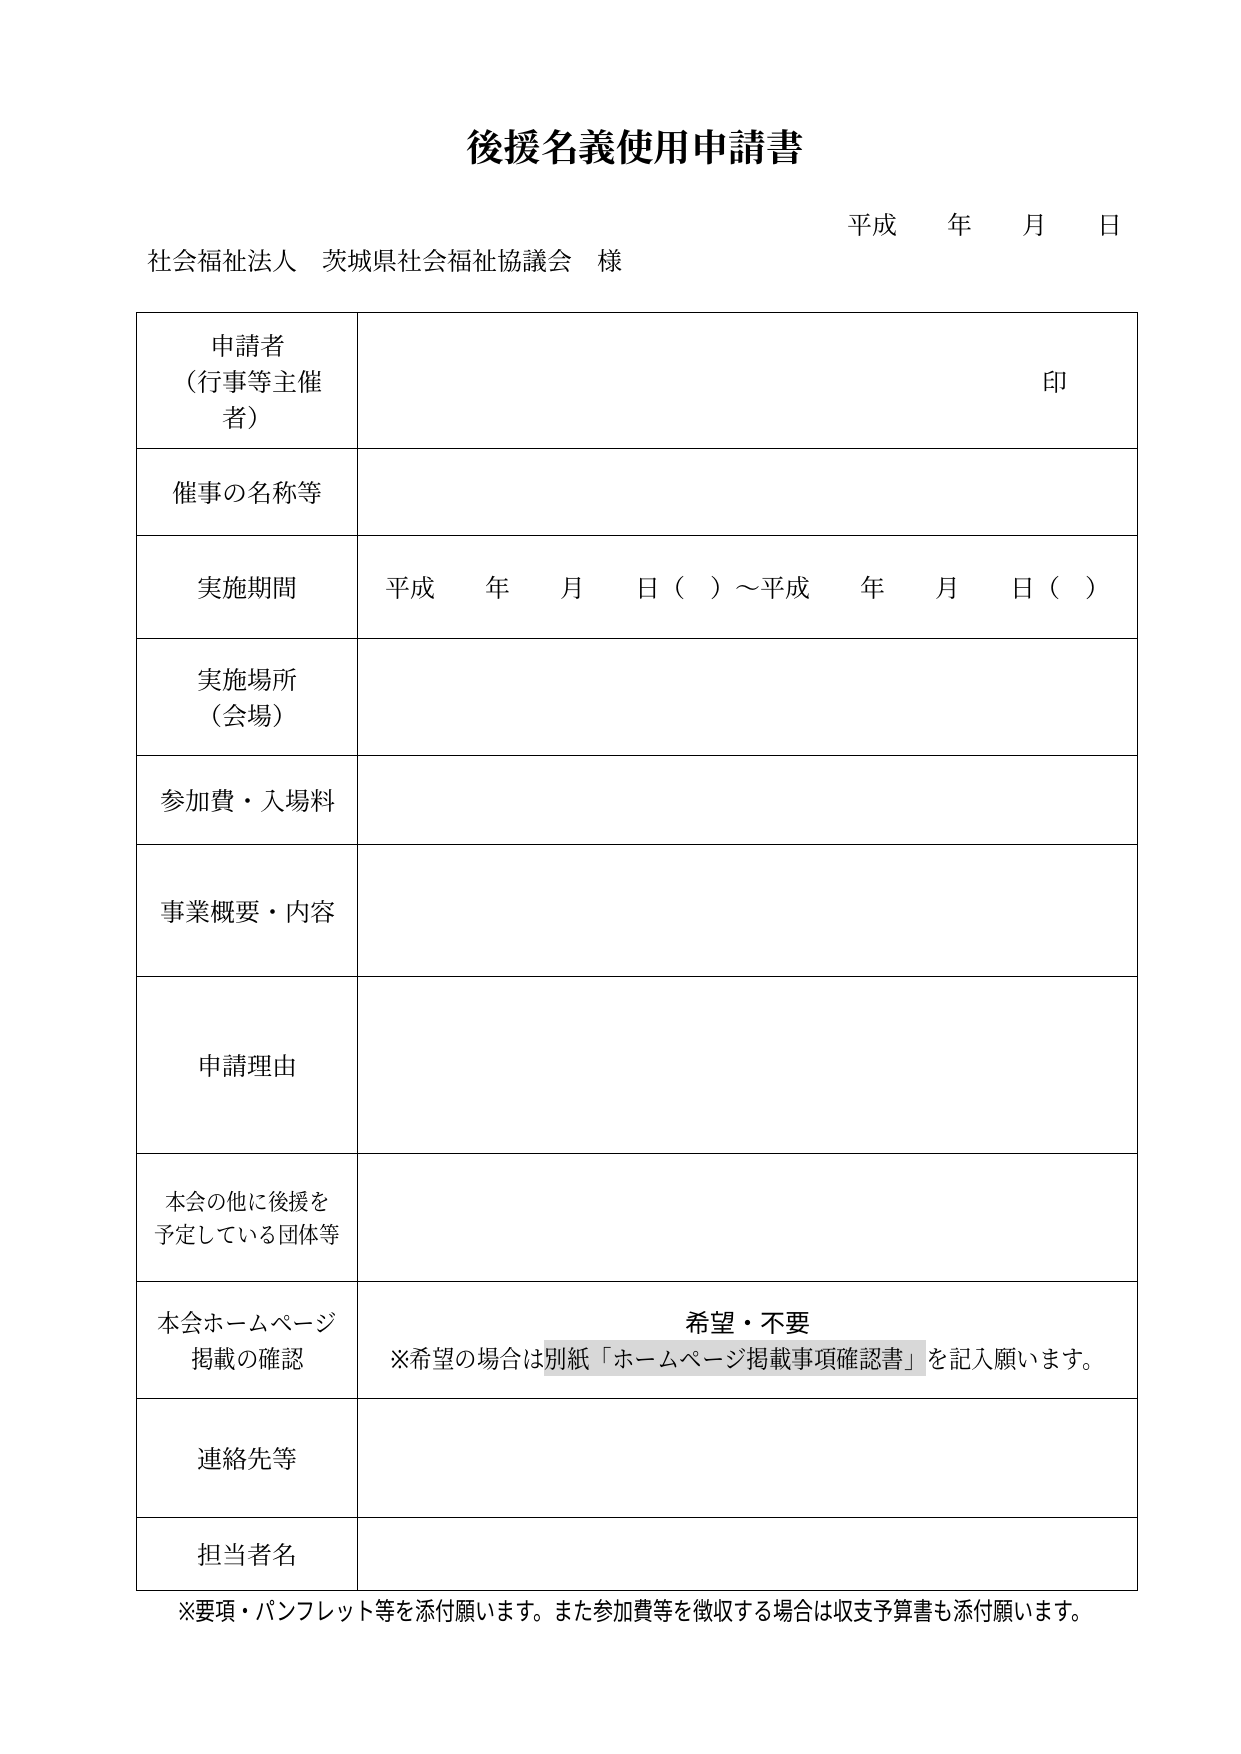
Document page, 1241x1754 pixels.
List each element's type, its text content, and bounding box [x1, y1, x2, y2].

table_cell 希望・不要 ※希望の場合は別紙「ホームページ掲載事項確認書」を記入願います。 [358, 1282, 1137, 1398]
table_cell [358, 845, 1137, 976]
table_cell 催事の名称等 [137, 449, 357, 535]
table_cell 参加費・入場料 [137, 756, 357, 844]
table_header 申請者 （行事等主催者） [137, 313, 357, 447]
text 平成 年 月 日 [148, 206, 1122, 242]
text 社会福祉法人 茨城県社会福祉協議会 様 [148, 242, 1122, 278]
table_cell [358, 1154, 1137, 1281]
text 後援名義使用申請書 [148, 118, 1122, 172]
text ※要項・パンフレット等を添付願います。また参加費等を徴収する場合は収支予算書も添付願います。 [148, 1591, 1122, 1627]
table_cell [358, 639, 1137, 755]
table_cell [358, 1518, 1137, 1590]
table_cell 実施場所 （会場） [137, 639, 357, 755]
table_cell 連絡先等 [137, 1399, 357, 1517]
table_cell 事業概要・内容 [137, 845, 357, 976]
table_cell 平成 年 月 日（ ）～平成 年 月 日（ ） [358, 536, 1137, 638]
table_cell 実施期間 [137, 536, 357, 638]
table_cell [358, 449, 1137, 535]
table_cell 申請理由 [137, 977, 357, 1152]
table_header 印 [358, 313, 1137, 447]
table_cell [358, 756, 1137, 844]
table_cell 本会ホームページ 掲載の確認 [137, 1282, 357, 1398]
table_cell 担当者名 [137, 1518, 357, 1590]
table_cell [358, 977, 1137, 1152]
table_cell 本会の他に後援を 予定している団体等 [137, 1154, 357, 1281]
table_cell [358, 1399, 1137, 1517]
